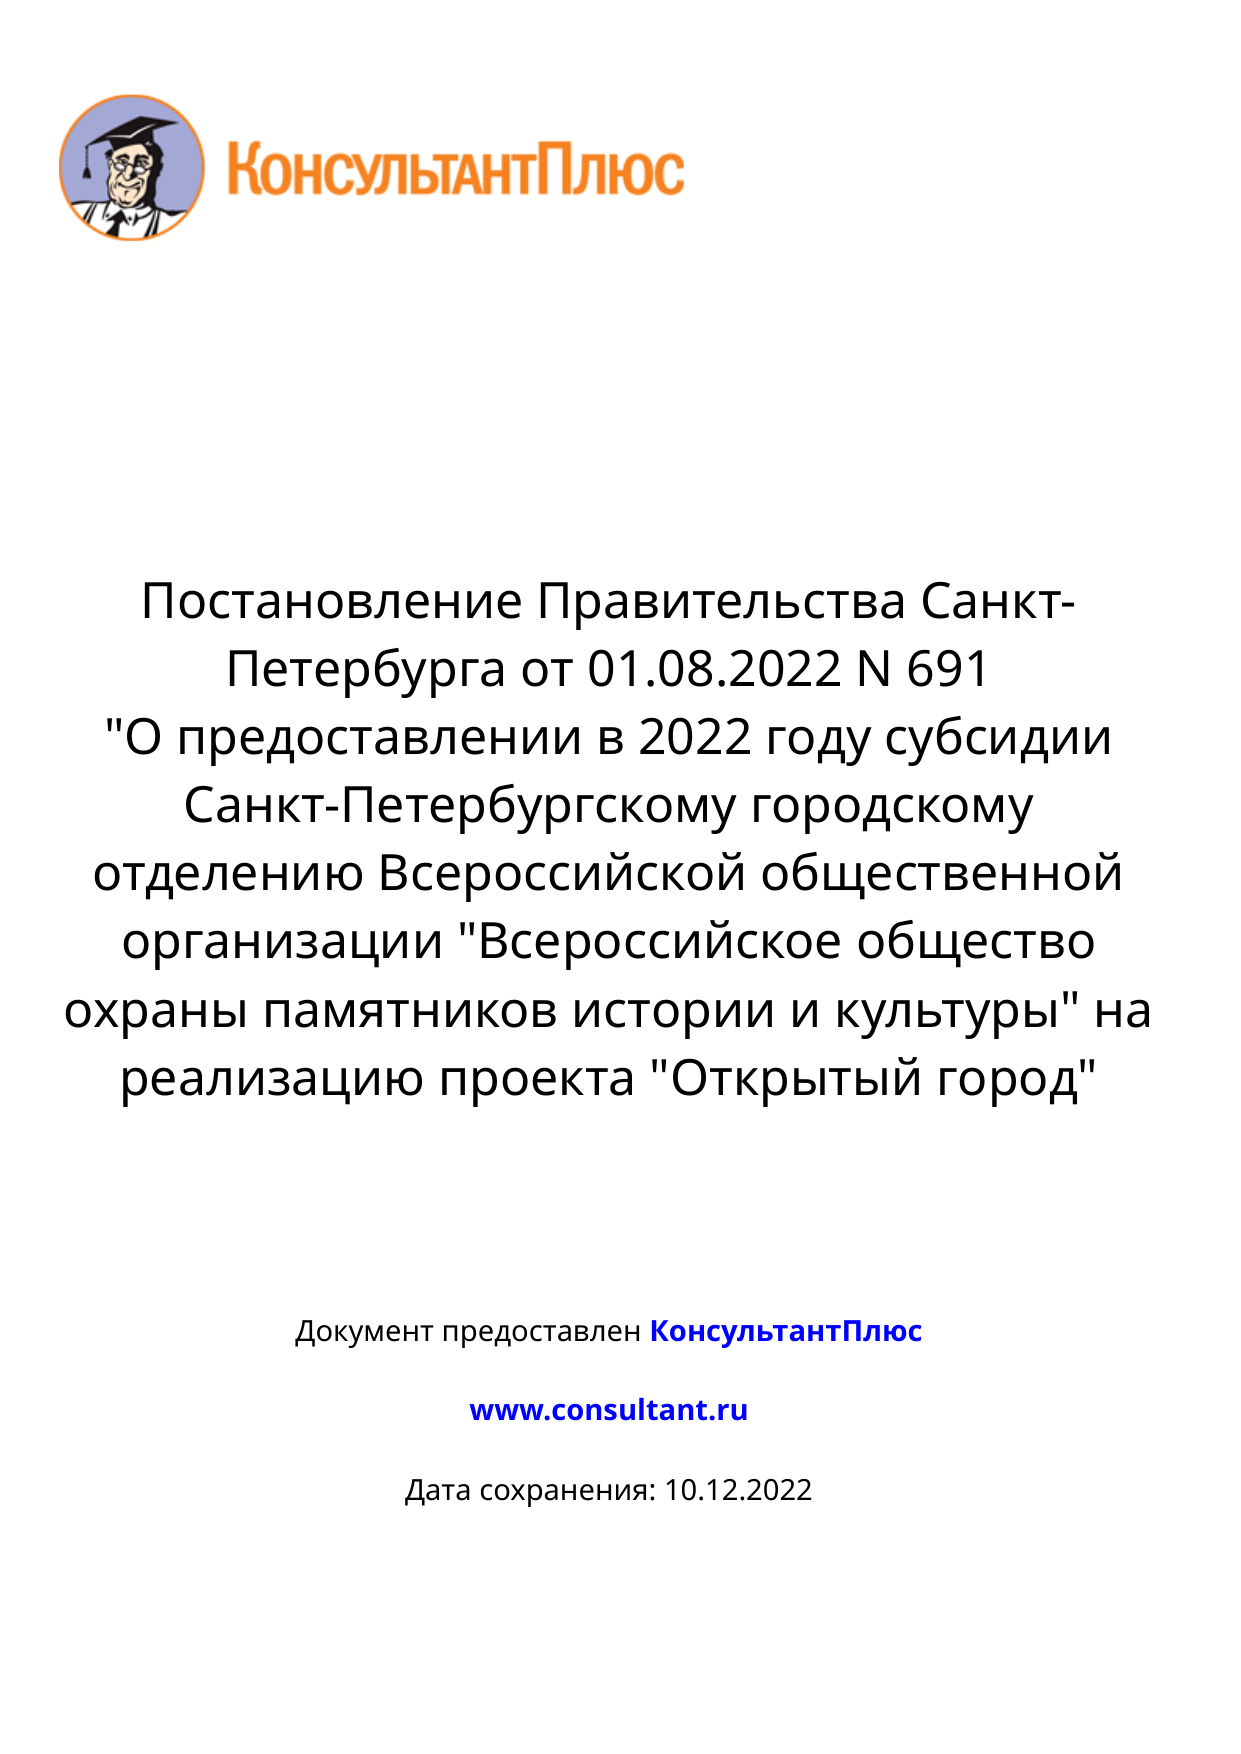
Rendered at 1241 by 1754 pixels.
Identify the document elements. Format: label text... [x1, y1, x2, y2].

table_header [51, 88, 1167, 403]
picture [59, 93, 684, 243]
table_cell Постановление Правительства Санкт-Петербурга от 01.08.2022 N 691 "О предоставлении в 2022 году субсидии Санкт-Петербургскому городскому отделению Всероссийской общественной организации "Всероссийское общество охраны памятников истории и культуры" на реализацию проекта "Открытый город" [51, 403, 1167, 1272]
table_cell Документ предоставлен КонсультантПлюс www.consultant.ru Дата сохранения: 10.12.2022 [51, 1272, 1167, 1587]
